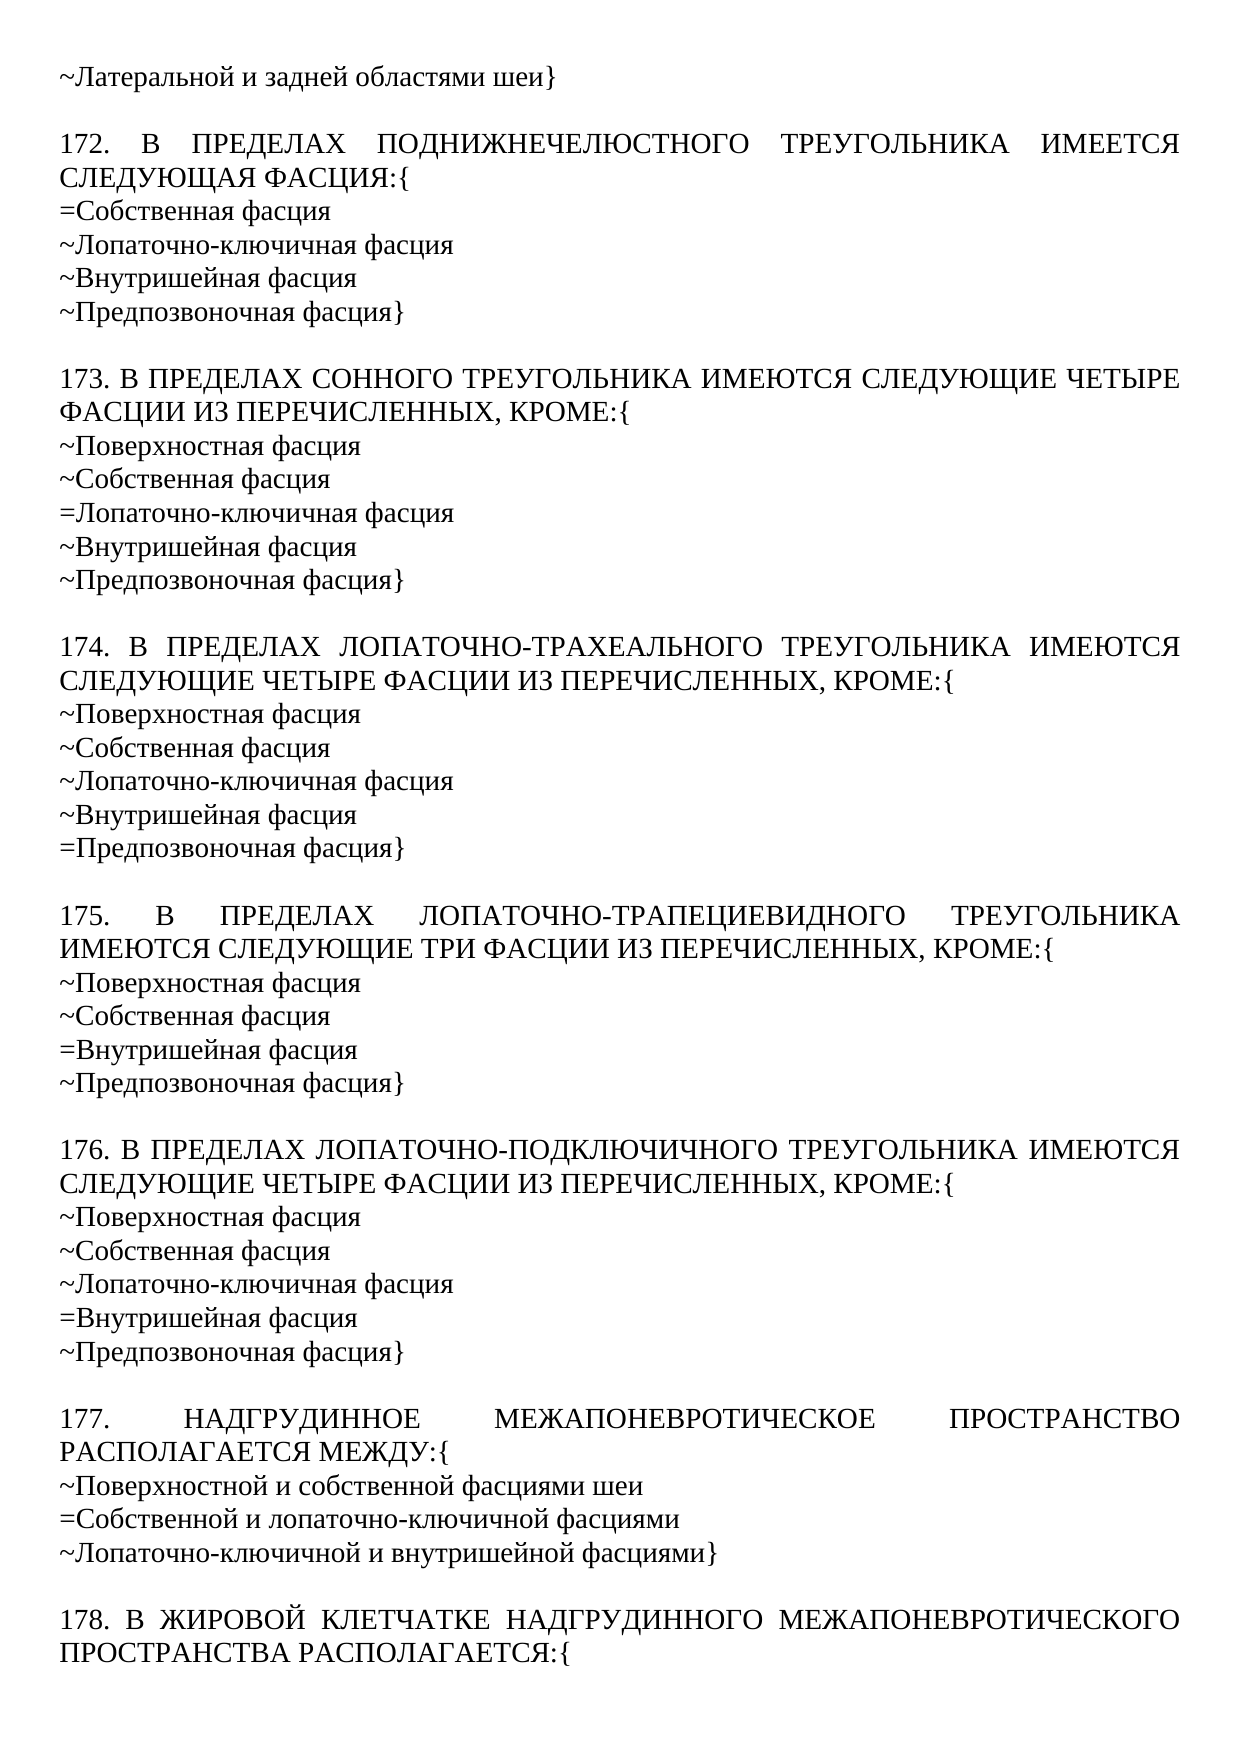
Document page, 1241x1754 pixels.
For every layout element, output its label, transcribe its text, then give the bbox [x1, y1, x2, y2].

text =Предпозвоночная фасция} [59, 831, 1181, 864]
text ~Предпозвоночная фасция} [59, 294, 1181, 327]
text 177. НАДГРУДИННОЕ МЕЖАПОНЕВРОТИЧЕСКОЕ ПРОСТРАНСТВО РАСПОЛАГАЕТСЯ МЕЖДУ:{ [59, 1401, 1181, 1468]
text =Собственной и лопаточно-ключичной фасциями [59, 1501, 1181, 1535]
text ~Предпозвоночная фасция} [59, 1334, 1181, 1367]
text ~Поверхностная фасция [59, 965, 1181, 998]
text ~Внутришейная фасция [59, 529, 1181, 562]
text 172. В ПРЕДЕЛАХ ПОДНИЖНЕЧЕЛЮСТНОГО ТРЕУГОЛЬНИКА ИМЕЕТСЯ СЛЕДУЮЩАЯ ФАСЦИЯ:{ [59, 126, 1181, 193]
text =Лопаточно-ключичная фасция [59, 495, 1181, 529]
text ~Лопаточно-ключичной и внутришейной фасциями} [59, 1535, 1181, 1568]
text 176. В ПРЕДЕЛАХ ЛОПАТОЧНО-ПОДКЛЮЧИЧНОГО ТРЕУГОЛЬНИКА ИМЕЮТСЯ СЛЕДУЮЩИЕ ЧЕТЫРЕ ФАСЦИИ ИЗ ПЕРЕЧИСЛЕННЫХ, КРОМЕ:{ [59, 1132, 1181, 1199]
text =Внутришейная фасция [59, 1300, 1181, 1334]
text 174. В ПРЕДЕЛАХ ЛОПАТОЧНО-ТРАХЕАЛЬНОГО ТРЕУГОЛЬНИКА ИМЕЮТСЯ СЛЕДУЮЩИЕ ЧЕТЫРЕ ФАСЦИИ ИЗ ПЕРЕЧИСЛЕННЫХ, КРОМЕ:{ [59, 629, 1181, 696]
text ~Собственная фасция [59, 1233, 1181, 1267]
text ~Латеральной и задней областями шеи} [59, 59, 1181, 93]
text 178. В ЖИРОВОЙ КЛЕТЧАТКЕ НАДГРУДИННОГО МЕЖАПОНЕВРОТИЧЕСКОГО ПРОСТРАНСТВА РАСПОЛАГАЕТСЯ:{ [59, 1602, 1181, 1669]
text =Внутришейная фасция [59, 1032, 1181, 1065]
text ~Поверхностная фасция [59, 1199, 1181, 1233]
text ~Внутришейная фасция [59, 797, 1181, 831]
text ~Поверхностной и собственной фасциями шеи [59, 1468, 1181, 1501]
text ~Предпозвоночная фасция} [59, 562, 1181, 596]
text ~Собственная фасция [59, 998, 1181, 1032]
text ~Лопаточно-ключичная фасция [59, 227, 1181, 260]
text ~Собственная фасция [59, 462, 1181, 495]
text ~Предпозвоночная фасция} [59, 1065, 1181, 1099]
text ~Собственная фасция [59, 730, 1181, 763]
text ~Внутришейная фасция [59, 260, 1181, 294]
text =Собственная фасция [59, 193, 1181, 227]
text 175. В ПРЕДЕЛАХ ЛОПАТОЧНО-ТРАПЕЦИЕВИДНОГО ТРЕУГОЛЬНИКА ИМЕЮТСЯ СЛЕДУЮЩИЕ ТРИ ФАСЦИИ ИЗ ПЕРЕЧИСЛЕННЫХ, КРОМЕ:{ [59, 898, 1181, 965]
text ~Лопаточно-ключичная фасция [59, 763, 1181, 797]
text 173. В ПРЕДЕЛАХ СОННОГО ТРЕУГОЛЬНИКА ИМЕЮТСЯ СЛЕДУЮЩИЕ ЧЕТЫРЕ ФАСЦИИ ИЗ ПЕРЕЧИСЛЕННЫХ, КРОМЕ:{ [59, 361, 1181, 428]
text ~Поверхностная фасция [59, 428, 1181, 462]
text ~Лопаточно-ключичная фасция [59, 1267, 1181, 1300]
text ~Поверхностная фасция [59, 696, 1181, 730]
